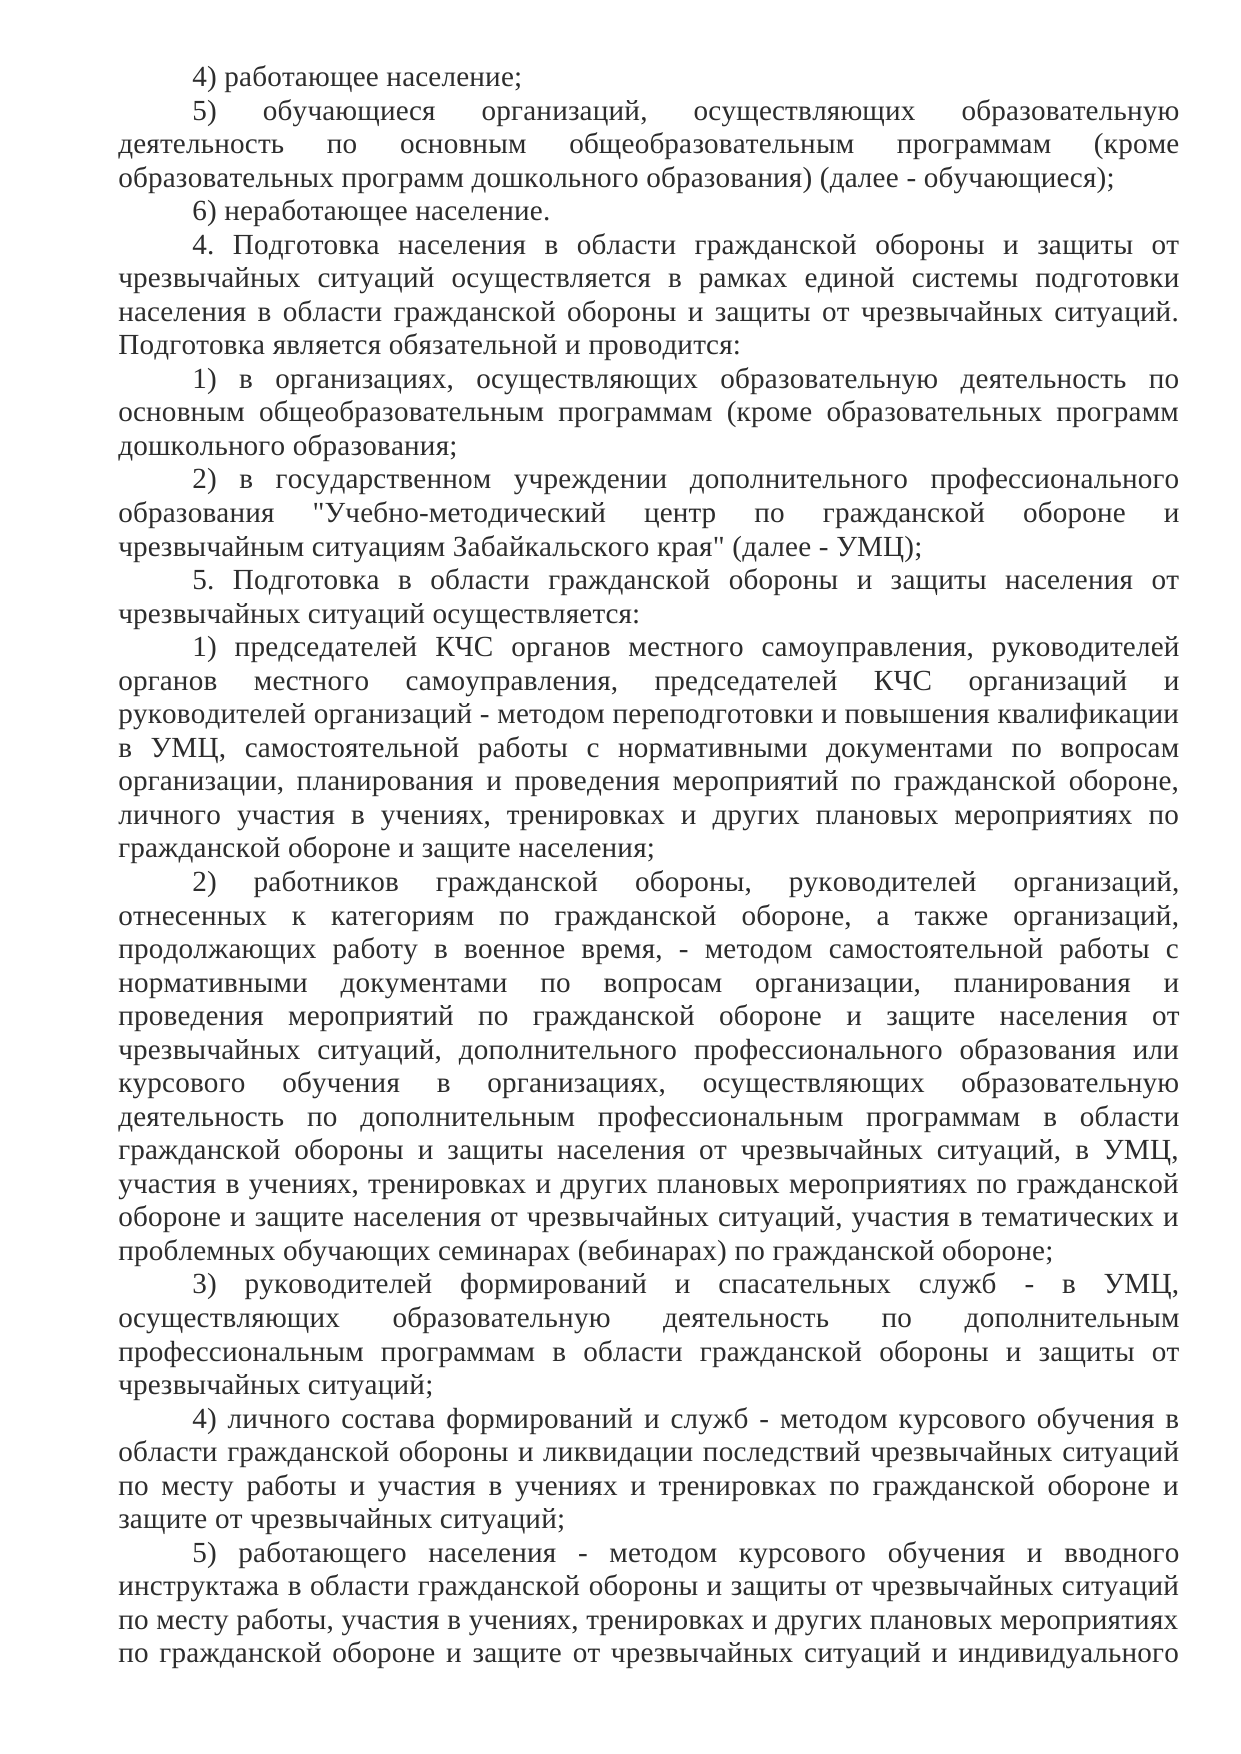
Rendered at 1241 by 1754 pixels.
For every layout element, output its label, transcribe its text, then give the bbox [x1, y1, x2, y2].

text 5. Подготовка в области гражданской обороны и защиты населения от чрезвычайных ситуаций осуществляется: [118, 562, 1181, 629]
text 6) неработающее население. [118, 193, 1181, 227]
text 5) обучающиеся организаций, осуществляющих образовательную деятельность по основным общеобразовательным программам (кроме образовательных программ дошкольного образования) (далее - обучающиеся); [118, 93, 1181, 193]
text 4. Подготовка населения в области гражданской обороны и защиты от чрезвычайных ситуаций осуществляется в рамках единой системы подготовки населения в области гражданской обороны и защиты от чрезвычайных ситуаций. Подготовка является обязательной и проводится: [118, 227, 1181, 361]
text 1) в организациях, осуществляющих образовательную деятельность по основным общеобразовательным программам (кроме образовательных программ дошкольного образования; [118, 361, 1181, 462]
text 2) работников гражданской обороны, руководителей организаций, отнесенных к категориям по гражданской обороне, а также организаций, продолжающих работу в военное время, - методом самостоятельной работы с нормативными документами по вопросам организации, планирования и проведения мероприятий по гражданской обороне и защите населения от чрезвычайных ситуаций, дополнительного профессионального образования или курсового обучения в организациях, осуществляющих образовательную деятельность по дополнительным профессиональным программам в области гражданской обороны и защиты населения от чрезвычайных ситуаций, в УМЦ, участия в учениях, тренировках и других плановых мероприятиях по гражданской обороне и защите населения от чрезвычайных ситуаций, участия в тематических и проблемных обучающих семинарах (вебинарах) по гражданской обороне; [118, 864, 1181, 1267]
text 4) работающее население; [118, 59, 1181, 93]
text 4) личного состава формирований и служб - методом курсового обучения в области гражданской обороны и ликвидации последствий чрезвычайных ситуаций по месту работы и участия в учениях и тренировках по гражданской обороне и защите от чрезвычайных ситуаций; [118, 1401, 1181, 1535]
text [118, 1535, 1181, 1669]
text 1) председателей КЧС органов местного самоуправления, руководителей органов местного самоуправления, председателей КЧС организаций и руководителей организаций - методом переподготовки и повышения квалификации в УМЦ, самостоятельной работы с нормативными документами по вопросам организации, планирования и проведения мероприятий по гражданской обороне, личного участия в учениях, тренировках и других плановых мероприятиях по гражданской обороне и защите населения; [118, 629, 1181, 864]
text 3) руководителей формирований и спасательных служб - в УМЦ, осуществляющих образовательную деятельность по дополнительным профессиональным программам в области гражданской обороны и защиты от чрезвычайных ситуаций; [118, 1267, 1181, 1401]
text 2) в государственном учреждении дополнительного профессионального образования "Учебно-методический центр по гражданской обороне и чрезвычайным ситуациям Забайкальского края" (далее - УМЦ); [118, 462, 1181, 562]
